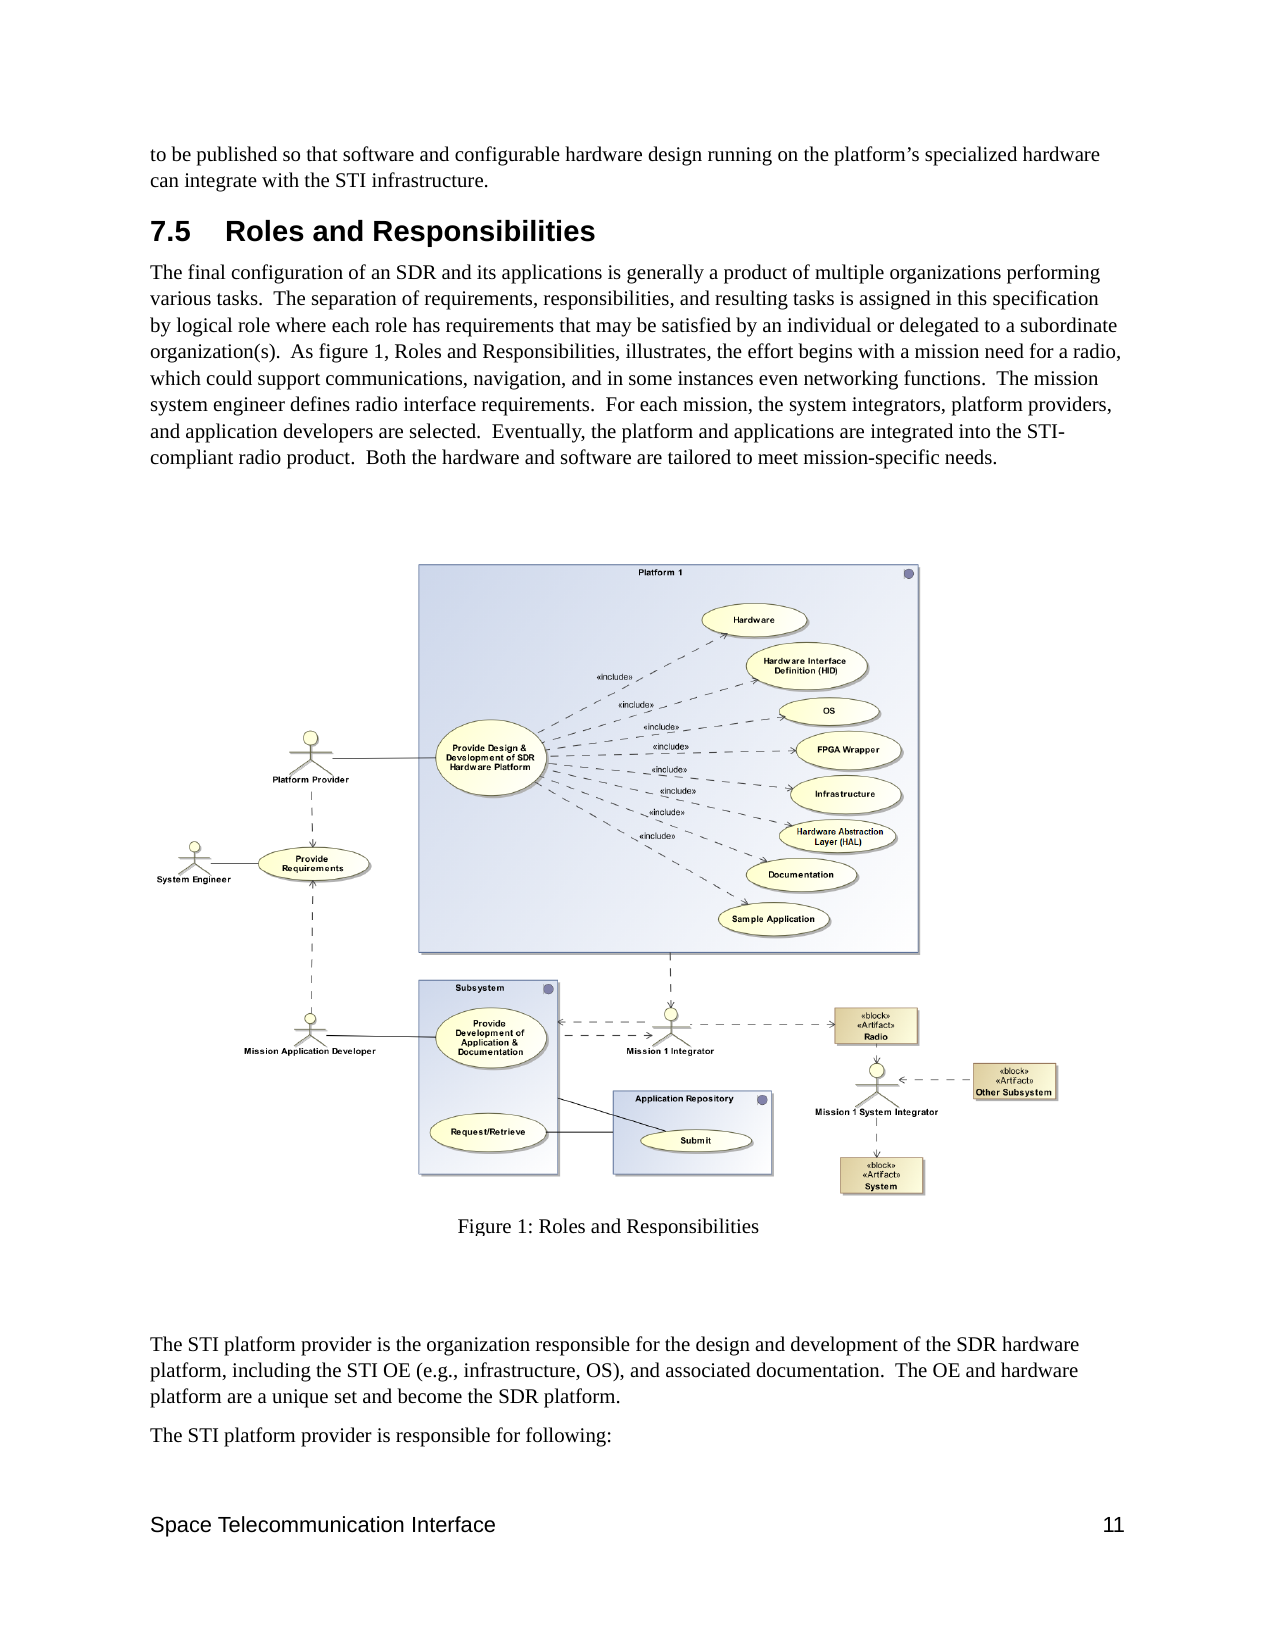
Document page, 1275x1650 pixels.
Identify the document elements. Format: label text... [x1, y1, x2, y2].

subtitle Roles and Responsibilities [150, 214, 1125, 248]
text The STI platform provider is the organization responsible for the design and development of the SDR hardware platform, including the STI OE (e.g., infrastructure, OS), and associated documentation. The OE and hardware platform are a unique set and become the SDR platform. [150, 1332, 1125, 1408]
text The STI platform provider is responsible for following: [150, 1423, 1125, 1447]
picture [152, 557, 1065, 1202]
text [150, 142, 1125, 192]
text The final configuration of an SDR and its applications is generally a product of multiple organizations performing various tasks. The separation of requirements, responsibilities, and resulting tasks is assigned in this specification by logical role where each role has requirements that may be satisfied by an individual or delegated to a subordinate organization(s). As figure 1, Roles and Responsibilities, illustrates, the effort begins with a mission need for a radio, which could support communications, navigation, and in some instances even networking functions. The mission system engineer defines radio interface requirements. For each mission, the system integrators, platform providers, and application developers are selected. Eventually, the platform and applications are integrated into the STI-compliant radio product. Both the hardware and software are tailored to meet mission-specific needs. [150, 260, 1125, 469]
